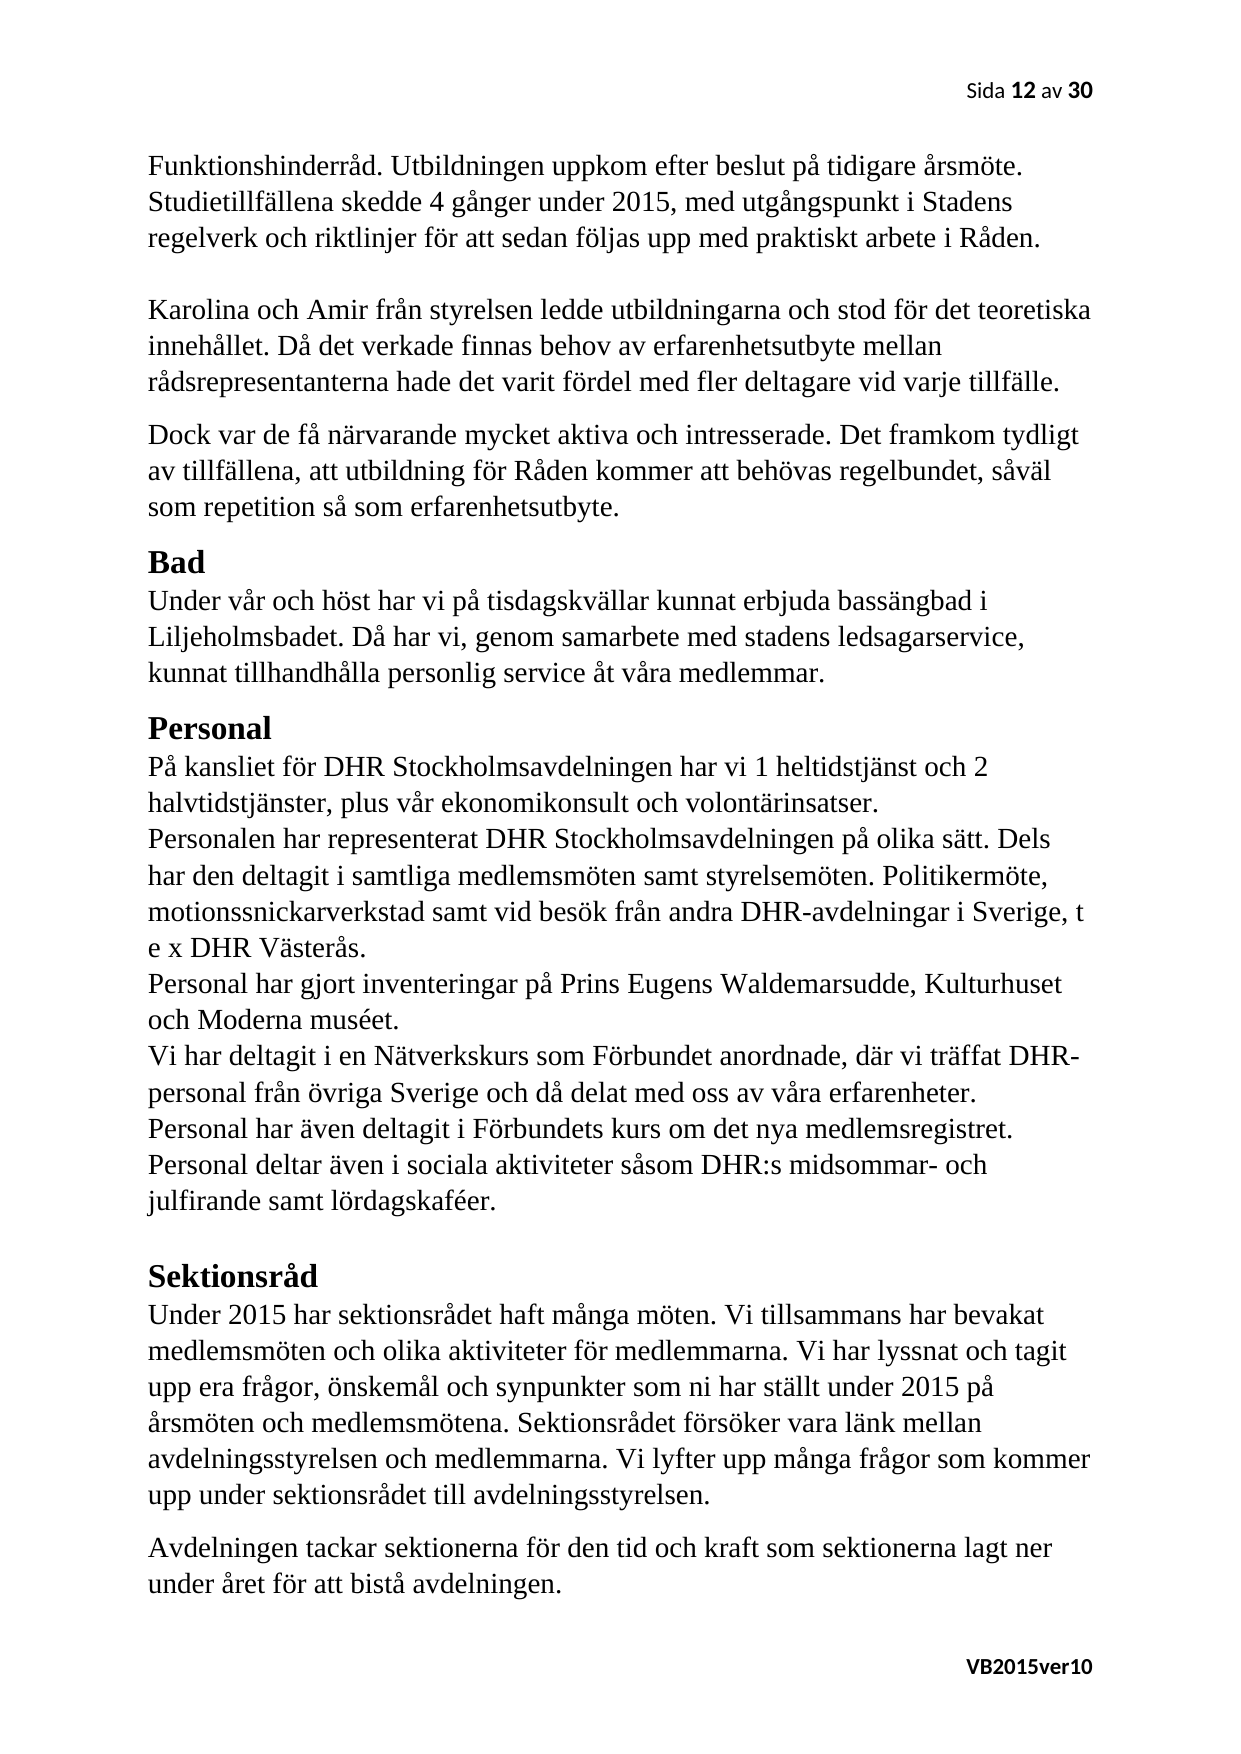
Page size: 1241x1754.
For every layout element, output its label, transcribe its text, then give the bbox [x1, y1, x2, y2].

text Personal På kansliet för DHR Stockholmsavdelningen har vi 1 heltidstjänst och 2 halvtidstjänster, plus vår ekonomikonsult och volontärinsatser. Personalen har representerat DHR Stockholmsavdelningen på olika sätt. Dels har den deltagit i samtliga medlemsmöten samt styrelsemöten. Politikermöte, motionssnickarverkstad samt vid besök från andra DHR-avdelningar i Sverige, t e x DHR Västerås. Personal har gjort inventeringar på Prins Eugens Waldemarsudde, Kulturhuset och Moderna muséet. Vi har deltagit i en Nätverkskurs som Förbundet anordnade, där vi träffat DHR-personal från övriga Sverige och då delat med oss av våra erfarenheter. Personal har även deltagit i Förbundets kurs om det nya medlemsregistret. Personal deltar även i sociala aktiviteter såsom DHR:s midsommar- och julfirande samt lördagskaféer. Sektionsråd Under 2015 har sektionsrådet haft många möten. Vi tillsammans har bevakat medlemsmöten och olika aktiviteter för medlemmarna. Vi har lyssnat och tagit upp era frågor, önskemål och synpunkter som ni har ställt under 2015 på årsmöten och medlemsmötena. Sektionsrådet försöker vara länk mellan avdelningsstyrelsen och medlemmarna. Vi lyfter upp många frågor som kommer upp under sektionsrådet till avdelningsstyrelsen. [148, 708, 1093, 1511]
text Dock var de få närvarande mycket aktiva och intresserade. Det framkom tydligt av tillfällena, att utbildning för Råden kommer att behövas regelbundet, såväl som repetition så som erfarenhetsutbyte. [148, 417, 1093, 523]
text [148, 1530, 1093, 1600]
text Bad Under vår och höst har vi på tisdagskvällar kunnat erbjuda bassängbad i Liljeholmsbadet. Då har vi, genom samarbete med stadens ledsagarservice, kunnat tillhandhålla personlig service åt våra medlemmar. [148, 542, 1093, 689]
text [148, 148, 1093, 398]
